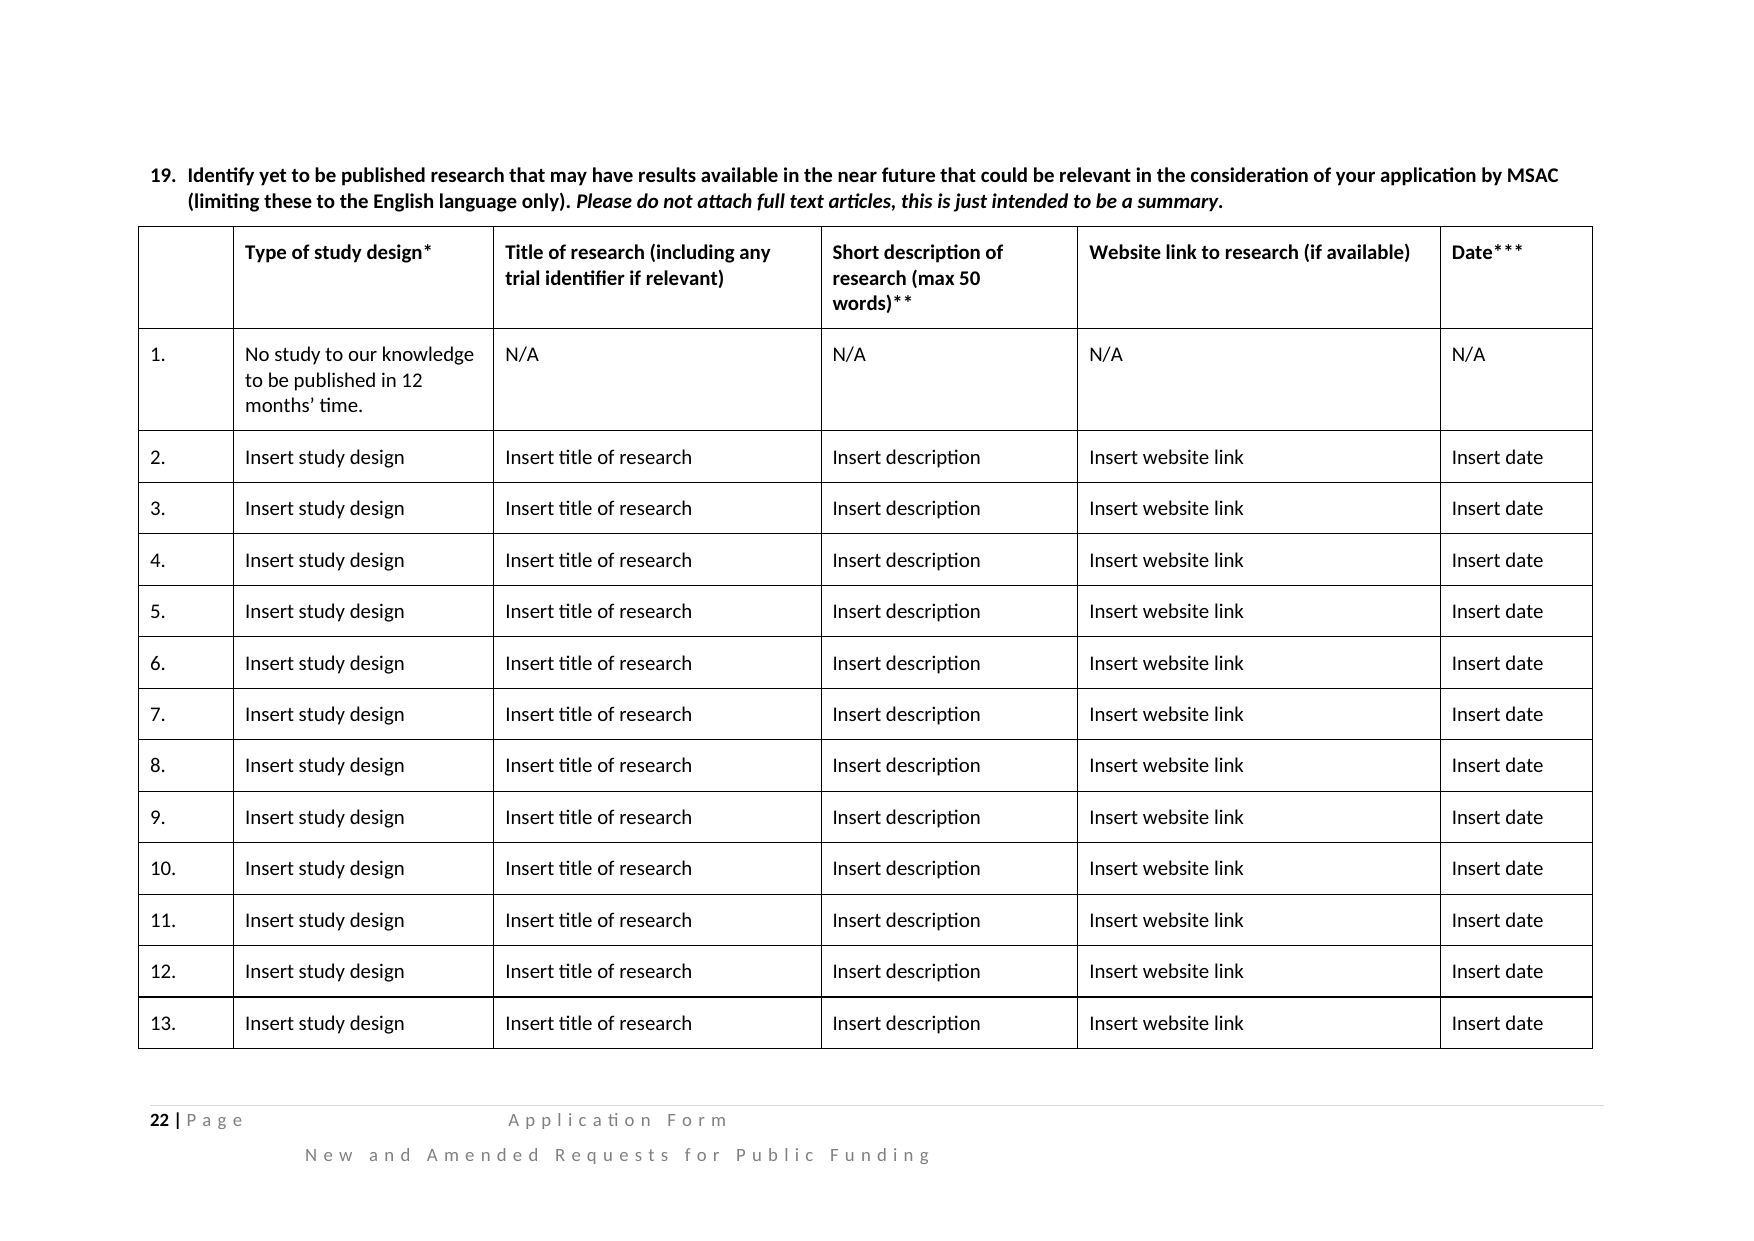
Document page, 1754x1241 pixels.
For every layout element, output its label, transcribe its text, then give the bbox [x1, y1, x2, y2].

table_header Short description of research (max 50 words)** [822, 227, 1077, 328]
table_cell Insert title of research [494, 689, 821, 739]
table_cell Insert title of research [494, 431, 821, 482]
table_cell Insert date [1441, 740, 1592, 791]
table_cell Insert date [1441, 483, 1592, 533]
table_cell Insert title of research [494, 586, 821, 636]
table_cell Insert study design [234, 586, 493, 636]
table_cell 8. [139, 740, 233, 791]
table_cell Insert website link [1078, 740, 1440, 791]
table_cell Insert description [822, 895, 1077, 945]
table_cell Insert title of research [494, 483, 821, 533]
table_cell Insert title of research [494, 792, 821, 842]
table_cell Insert title of research [494, 946, 821, 996]
subtitle Identify yet to be published research that may have results available in the near future that could be relevant in the consideration of your application by MSAC (limiting these to the English language only). Please do not attach full text articles, this is just intended to be a summary. [150, 162, 1604, 213]
table_cell 2. [139, 431, 233, 482]
table_cell Insert title of research [494, 740, 821, 791]
table_cell Insert study design [234, 895, 493, 945]
table_cell Insert description [822, 586, 1077, 636]
table_cell 3. [139, 483, 233, 533]
table_cell Insert study design [234, 431, 493, 482]
table_cell Insert website link [1078, 946, 1440, 996]
table_header Date*** [1441, 227, 1592, 328]
table_cell 1. [139, 329, 233, 430]
table_cell Insert website link [1078, 534, 1440, 585]
table_cell No study to our knowledge to be published in 12 months’ time. [234, 329, 493, 430]
table_cell 11. [139, 895, 233, 945]
table_cell Insert website link [1078, 689, 1440, 739]
table_cell Insert website link [1078, 431, 1440, 482]
table_cell Insert description [822, 689, 1077, 739]
table_cell 4. [139, 534, 233, 585]
table_cell Insert title of research [494, 998, 821, 1048]
table_cell Insert study design [234, 792, 493, 842]
table_cell Insert title of research [494, 637, 821, 688]
table_header Website link to research (if available) [1078, 227, 1440, 328]
table_cell Insert date [1441, 534, 1592, 585]
table_cell Insert study design [234, 843, 493, 893]
table_cell N/A [822, 329, 1077, 430]
table_cell Insert description [822, 637, 1077, 688]
table_cell Insert description [822, 534, 1077, 585]
table_cell 5. [139, 586, 233, 636]
table_cell Insert description [822, 483, 1077, 533]
table_cell Insert study design [234, 998, 493, 1048]
table_cell 13. [139, 998, 233, 1048]
table_cell Insert study design [234, 740, 493, 791]
table_cell Insert title of research [494, 534, 821, 585]
table_cell Insert website link [1078, 586, 1440, 636]
table_cell Insert website link [1078, 843, 1440, 893]
table_cell Insert date [1441, 946, 1592, 996]
table_header [139, 227, 233, 328]
table_cell Insert study design [234, 483, 493, 533]
table_cell Insert date [1441, 895, 1592, 945]
table_cell Insert date [1441, 843, 1592, 893]
table_cell Insert study design [234, 946, 493, 996]
table_cell Insert website link [1078, 637, 1440, 688]
table_cell Insert study design [234, 534, 493, 585]
table_cell Insert website link [1078, 998, 1440, 1048]
table_cell Insert date [1441, 998, 1592, 1048]
table_cell N/A [1441, 329, 1592, 430]
table_cell Insert description [822, 843, 1077, 893]
table_cell Insert date [1441, 637, 1592, 688]
table_cell Insert date [1441, 431, 1592, 482]
table_cell Insert website link [1078, 895, 1440, 945]
table_cell 10. [139, 843, 233, 893]
table_cell Insert study design [234, 689, 493, 739]
table_cell Insert title of research [494, 843, 821, 893]
table_cell Insert date [1441, 689, 1592, 739]
table_cell N/A [494, 329, 821, 430]
table_cell 6. [139, 637, 233, 688]
table_cell 9. [139, 792, 233, 842]
table_cell Insert website link [1078, 483, 1440, 533]
table_cell N/A [1078, 329, 1440, 430]
table_cell Insert title of research [494, 895, 821, 945]
table_cell Insert description [822, 998, 1077, 1048]
table_cell Insert date [1441, 792, 1592, 842]
table_header Type of study design* [234, 227, 493, 328]
table_cell Insert description [822, 740, 1077, 791]
table_cell Insert date [1441, 586, 1592, 636]
table_cell 12. [139, 946, 233, 996]
table_cell 7. [139, 689, 233, 739]
table_cell Insert study design [234, 637, 493, 688]
table_cell Insert description [822, 431, 1077, 482]
table_header Title of research (including any trial identifier if relevant) [494, 227, 821, 328]
table_cell Insert description [822, 946, 1077, 996]
table_cell Insert website link [1078, 792, 1440, 842]
table_cell Insert description [822, 792, 1077, 842]
